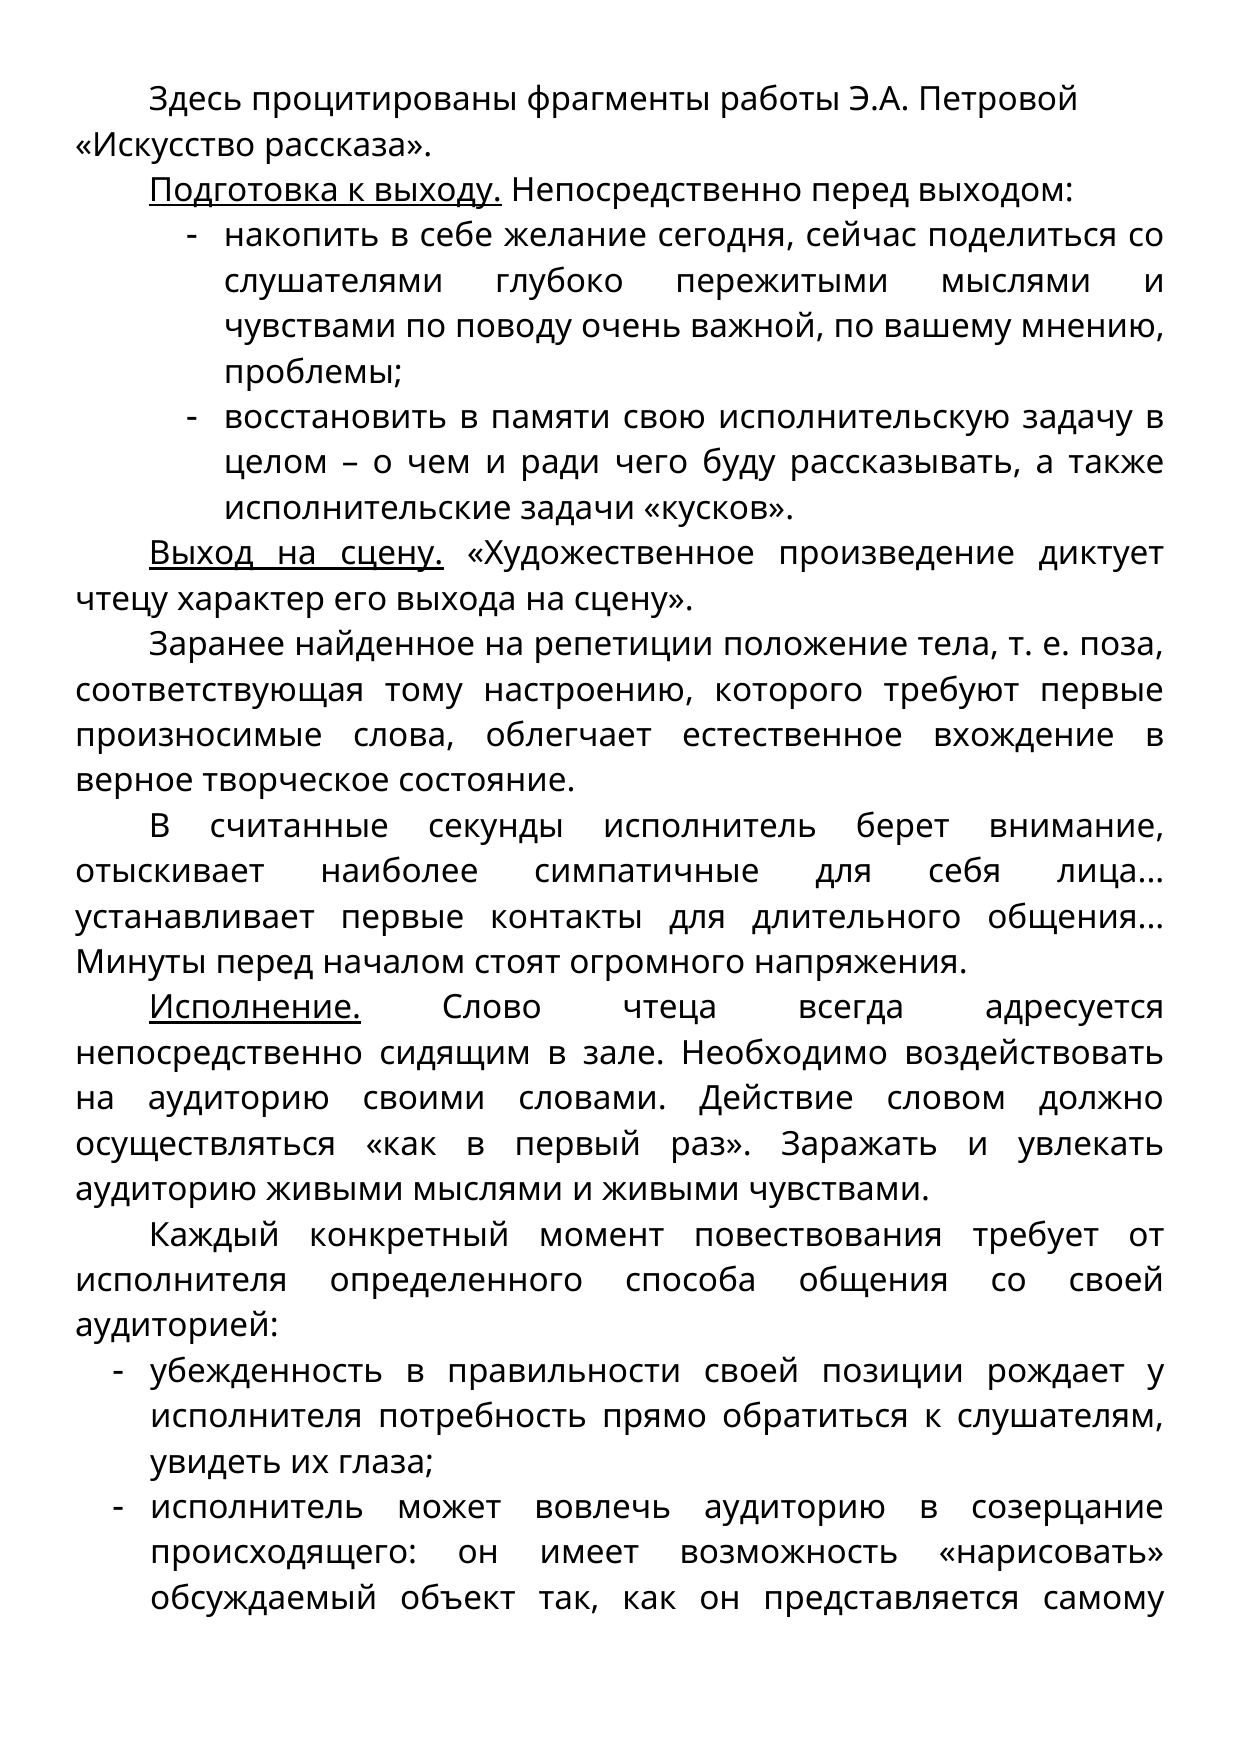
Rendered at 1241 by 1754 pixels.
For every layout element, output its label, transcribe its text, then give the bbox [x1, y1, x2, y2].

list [112, 1483, 1165, 1619]
list накопить в себе желание сегодня, сейчас поделиться со слушателями глубоко пережитыми мыслями и чувствами по поводу очень важной, по вашему мнению, проблемы; [186, 211, 1165, 393]
list убежденность в правильности своей позиции рождает у исполнителя потребность прямо обратиться к слушателям, увидеть их глаза; [112, 1347, 1165, 1483]
text Подготовка к выходу. Непосредственно перед выходом: [75, 166, 1165, 211]
list восстановить в памяти свою исполнительскую задачу в целом – о чем и ради чего буду рассказывать, а также исполнительские задачи «кусков». [186, 393, 1165, 529]
text Выход на сцену. «Художественное произведение диктует чтецу характер его выхода на сцену». [75, 529, 1165, 620]
text Исполнение. Слово чтеца всегда адресуется непосредственно сидящим в зале. Необходимо воздействовать на аудиторию своими словами. Действие словом должно осуществляться «как в первый раз». Заражать и увлекать аудиторию живыми мыслями и живыми чувствами. [75, 983, 1165, 1210]
text В считанные секунды исполнитель берет внимание, отыскивает наиболее симпатичные для себя лица... устанавливает первые контакты для длительного общения... Минуты перед началом стоят огромного напряжения. [75, 802, 1165, 983]
text Каждый конкретный момент повествования требует от исполнителя определенного способа общения со своей аудиторией: [75, 1210, 1165, 1347]
text Здесь процитированы фрагменты работы Э.А. Петровой «Искусство рассказа». [75, 75, 1165, 166]
text Заранее найденное на репетиции положение тела, т. е. поза, соответствующая тому настроению, которого требуют первые произносимые слова, облегчает естественное вхождение в верное творческое состояние. [75, 620, 1165, 802]
